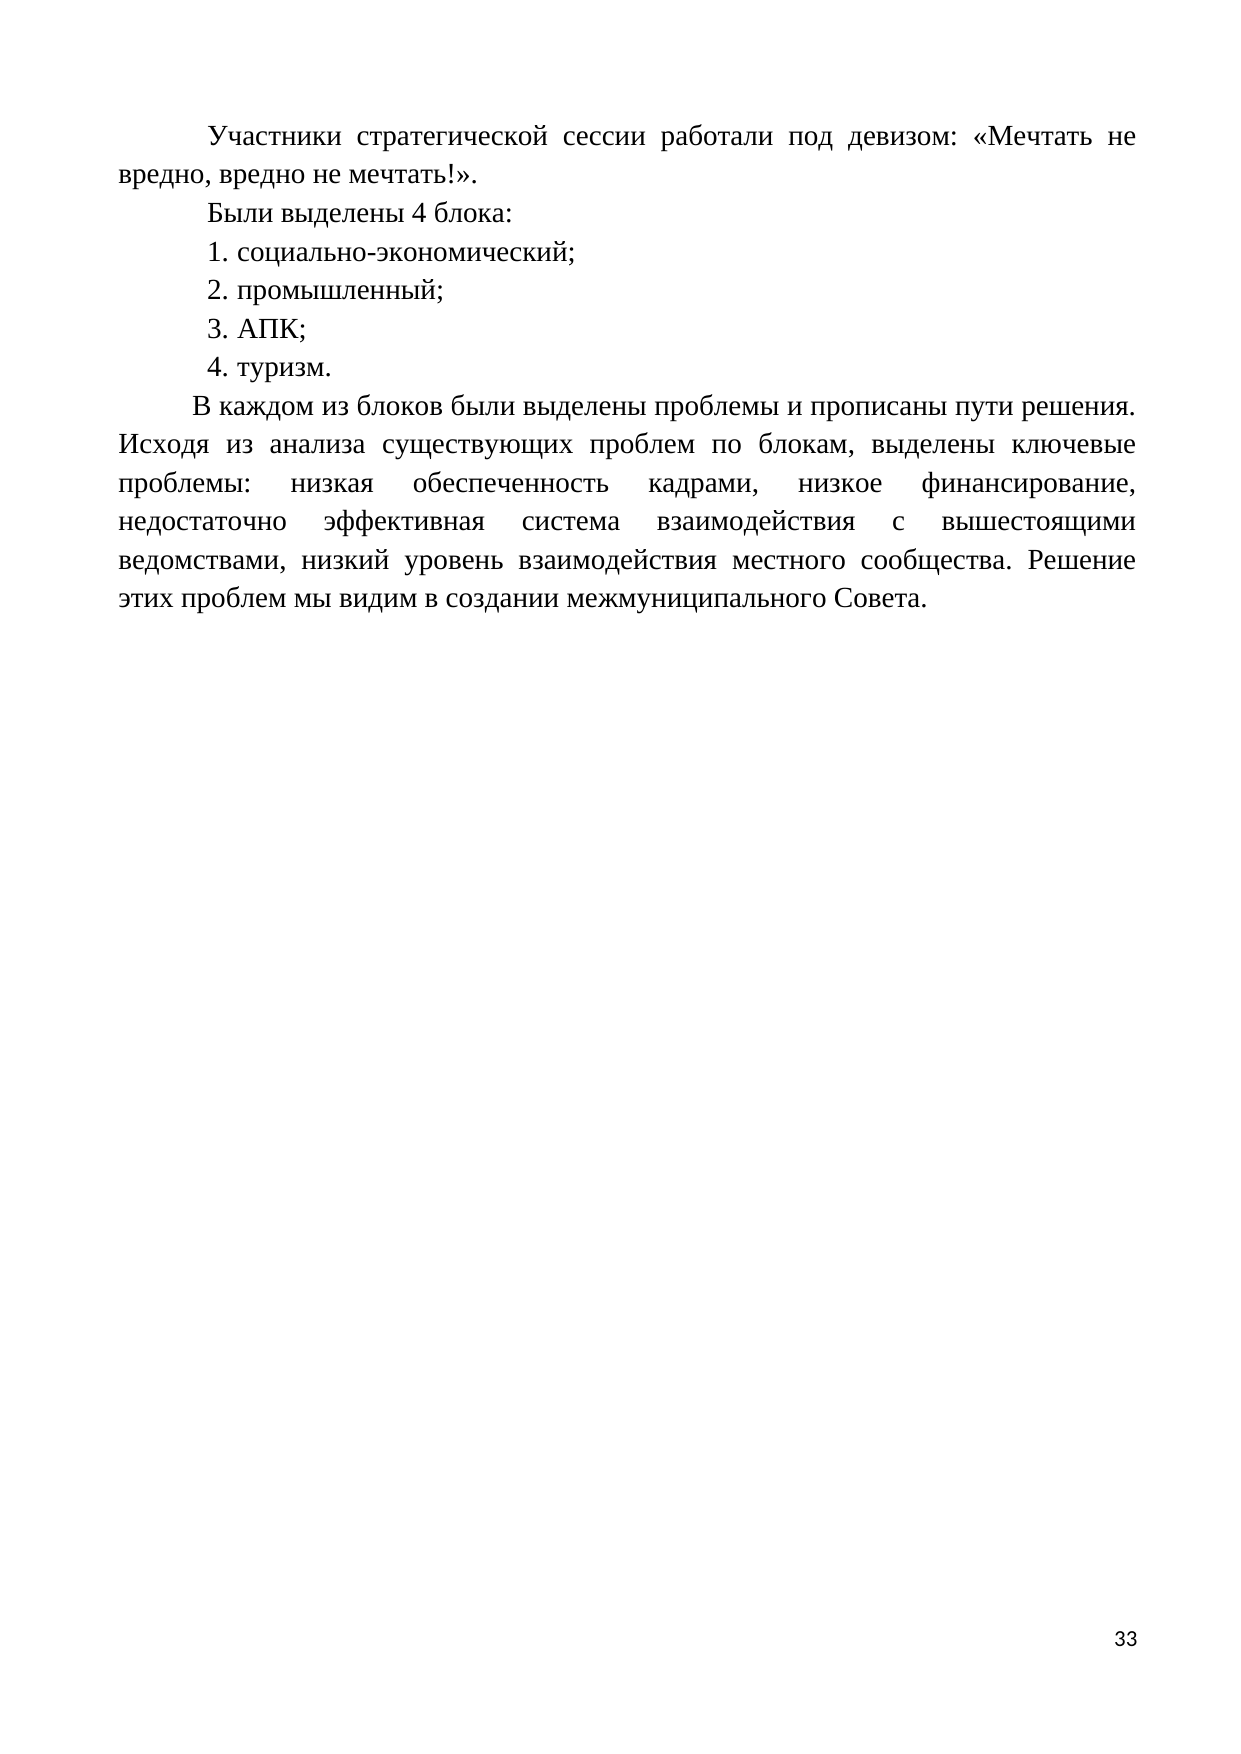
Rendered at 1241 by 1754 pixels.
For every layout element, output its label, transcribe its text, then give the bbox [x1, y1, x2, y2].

list АПК; [207, 311, 1137, 344]
text Участники стратегической сессии работали под девизом: «Мечтать не вредно, вредно не мечтать!». [118, 118, 1137, 190]
text В каждом из блоков были выделены проблемы и прописаны пути решения. Исходя из анализа существующих проблем по блокам, выделены ключевые проблемы: низкая обеспеченность кадрами, низкое финансирование, недостаточно эффективная система взаимодействия с вышестоящими ведомствами, низкий уровень взаимодействия местного сообщества. Решение этих проблем мы видим в создании межмуниципального Совета. [118, 388, 1137, 614]
list социально-экономический; [207, 234, 1137, 267]
list туризм. [207, 349, 1137, 383]
list промышленный; [207, 272, 1137, 306]
text Были выделены 4 блока: [118, 195, 1137, 229]
